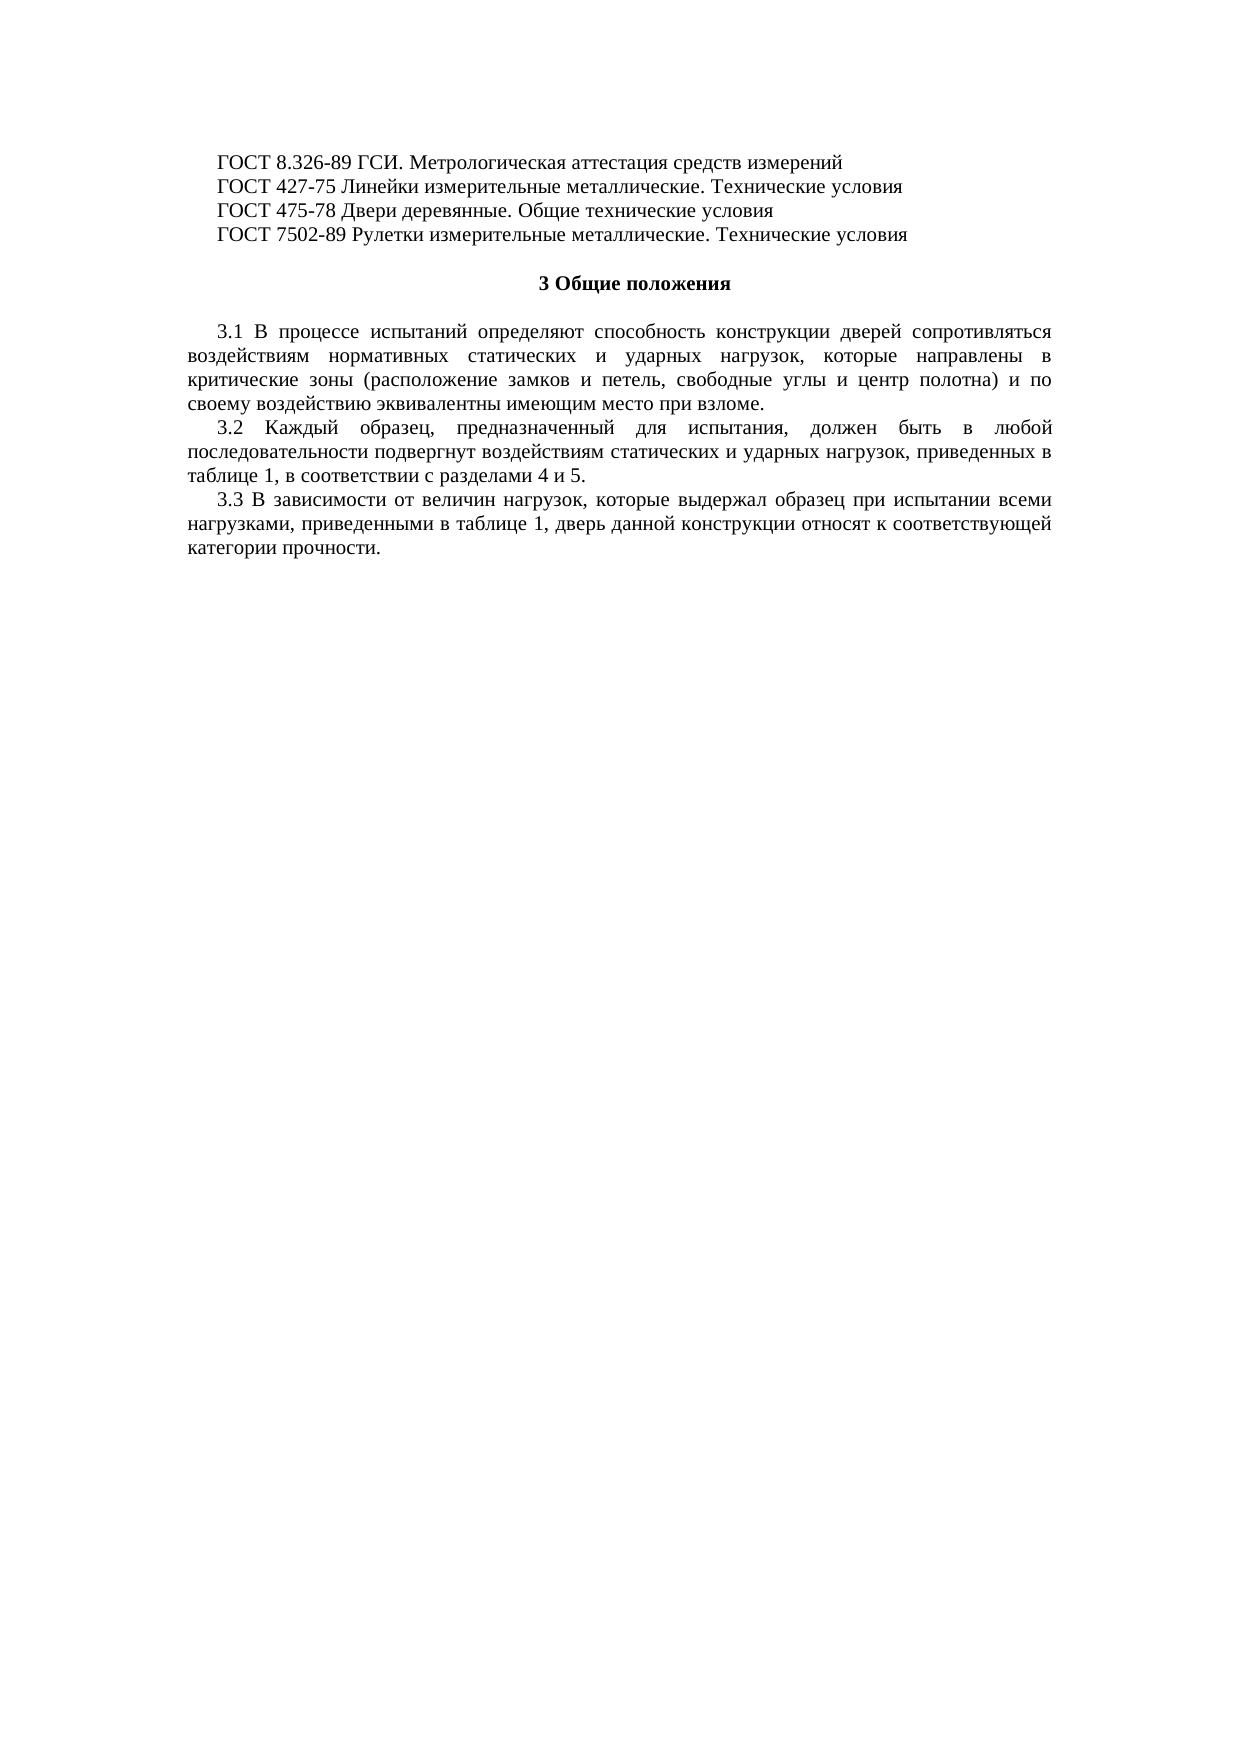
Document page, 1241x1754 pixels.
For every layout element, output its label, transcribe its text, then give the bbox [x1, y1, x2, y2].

text 3.1 В процессе испытаний определяют способность конструкции дверей сопротивляться воздействиям нормативных статических и ударных нагрузок, которые направлены в критические зоны (расположение замков и петель, свободные углы и центр полотна) и по своему воздействию эквивалентны имеющим место при взломе. [187, 318, 1053, 415]
text ГОСТ 8.326-89 ГСИ. Метрологическая аттестация средств измерений [187, 150, 1053, 174]
text 3.3 В зависимости от величин нагрузок, которые выдержал образец при испытании всеми нагрузками, приведенными в таблице 1, дверь данной конструкции относят к соответствующей категории прочности. [187, 487, 1053, 559]
text 3.2 Каждый образец, предназначенный для испытания, должен быть в любой последовательности подвергнут воздействиям статических и ударных нагрузок, приведенных в таблице 1, в соответствии с разделами 4 и 5. [187, 415, 1053, 487]
text ГОСТ 7502-89 Рулетки измерительные металлические. Технические условия [187, 222, 1053, 246]
subtitle 3 Общие положения [187, 270, 1053, 294]
text ГОСТ 475-78 Двери деревянные. Общие технические условия [187, 198, 1053, 222]
text ГОСТ 427-75 Линейки измерительные металлические. Технические условия [187, 174, 1053, 198]
